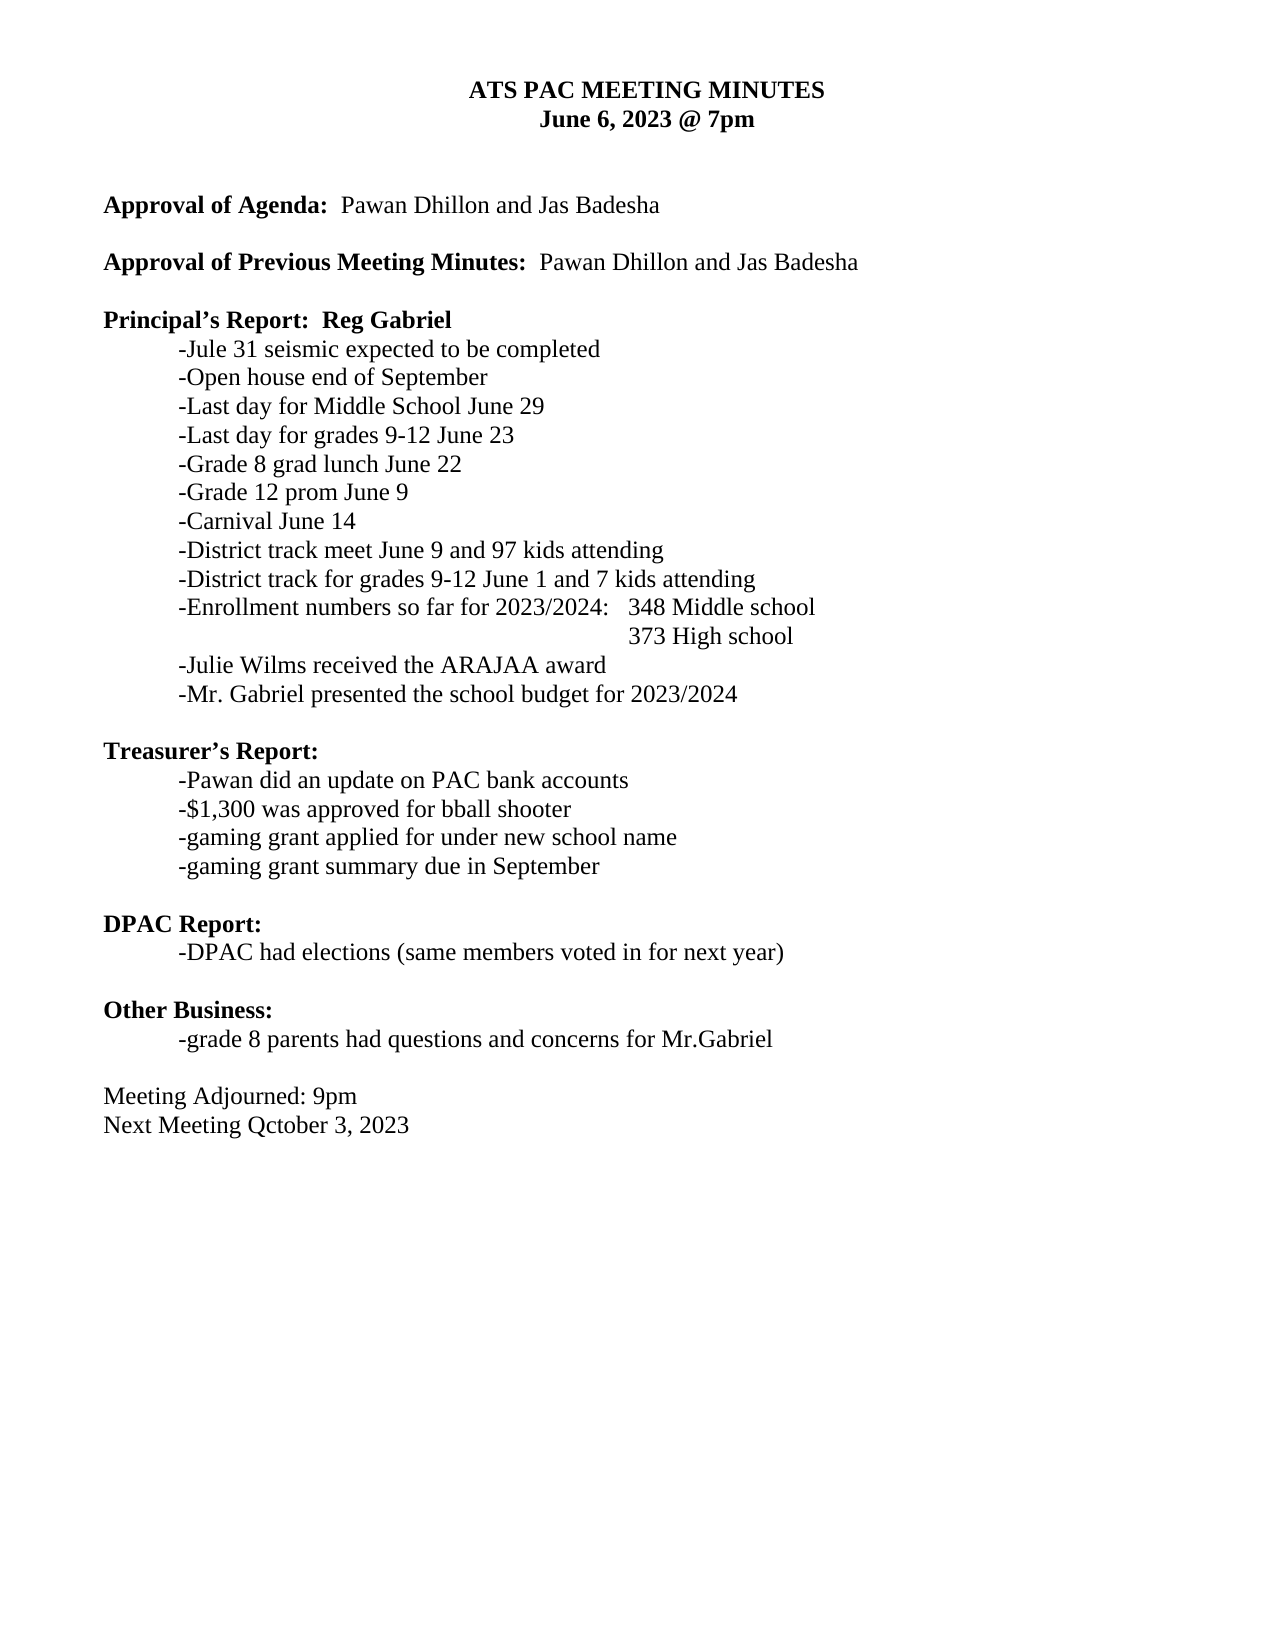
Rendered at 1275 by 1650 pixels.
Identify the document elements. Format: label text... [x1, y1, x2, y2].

text -Grade 12 prom June 9 [103, 477, 1191, 506]
text -grade 8 parents had questions and concerns for Mr.Gabriel [103, 1024, 1191, 1052]
text -District track meet June 9 and 97 kids attending [103, 535, 1191, 564]
text Next Meeting Qctober 3, 2023 [103, 1110, 1191, 1139]
text -Open house end of September [103, 362, 1191, 391]
text -Enrollment numbers so far for 2023/2024: 348 Middle school [103, 592, 1191, 621]
text -gaming grant summary due in September [103, 851, 1191, 880]
text -DPAC had elections (same members voted in for next year) [103, 937, 1191, 966]
text -Julie Wilms received the ARAJAA award [103, 650, 1191, 679]
text Approval of Agenda: Pawan Dhillon and Jas Badesha [103, 190, 1191, 219]
text June 6, 2023 @ 7pm [103, 104, 1191, 132]
text -Last day for Middle School June 29 [103, 391, 1191, 420]
text -Jule 31 seismic expected to be completed [103, 334, 1191, 362]
text Approval of Previous Meeting Minutes: Pawan Dhillon and Jas Badesha [103, 247, 1191, 276]
text Other Business: [103, 995, 1191, 1024]
text -Carnival June 14 [103, 506, 1191, 535]
text DPAC Report: [103, 909, 1191, 937]
text Treasurer’s Report: [103, 736, 1191, 765]
text Principal’s Report: Reg Gabriel [103, 305, 1191, 334]
text -District track for grades 9-12 June 1 and 7 kids attending [103, 564, 1191, 592]
text -gaming grant applied for under new school name [103, 822, 1191, 851]
text -Grade 8 grad lunch June 22 [103, 449, 1191, 477]
text 373 High school [103, 621, 1191, 650]
text -$1,300 was approved for bball shooter [103, 794, 1191, 822]
text -Last day for grades 9-12 June 23 [103, 420, 1191, 449]
text ATS PAC MEETING MINUTES [103, 75, 1191, 104]
text -Pawan did an update on PAC bank accounts [103, 765, 1191, 794]
text Meeting Adjourned: 9pm [103, 1081, 1191, 1110]
text -Mr. Gabriel presented the school budget for 2023/2024 [103, 679, 1191, 707]
